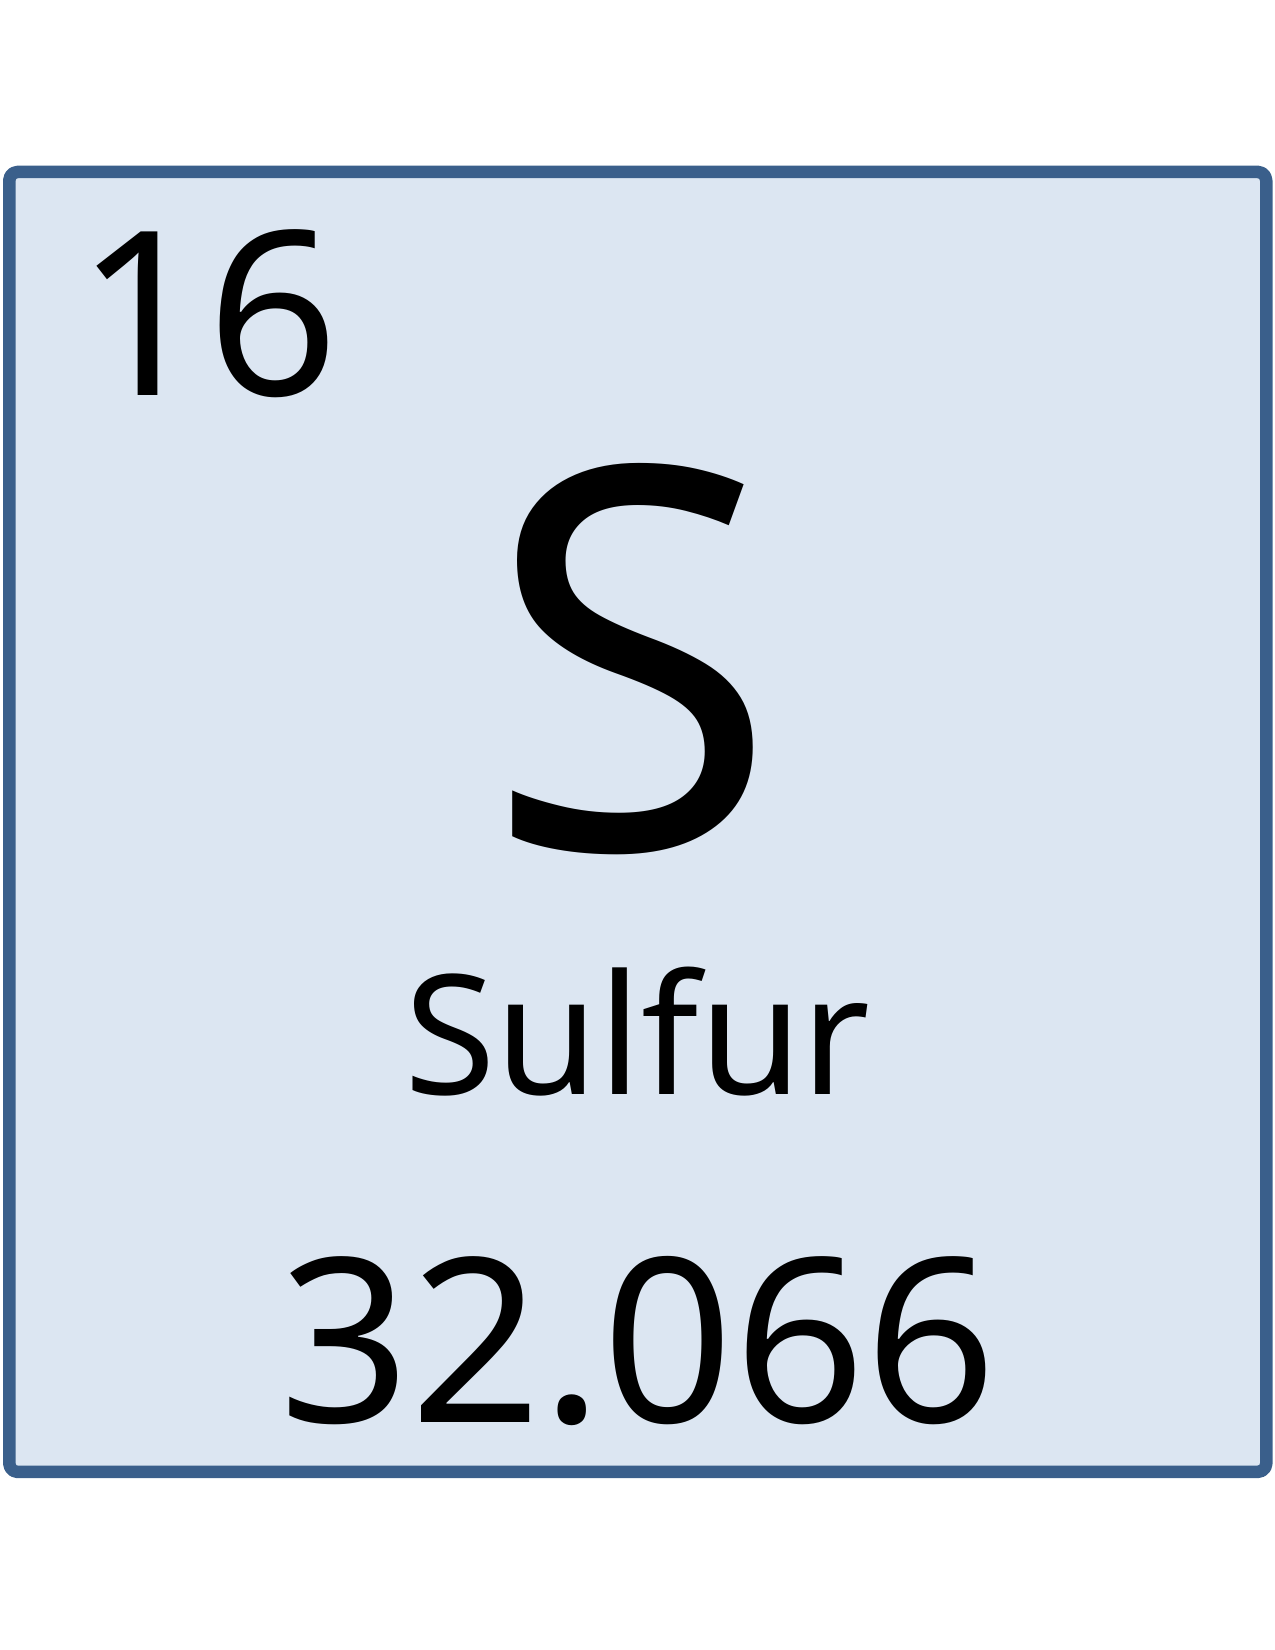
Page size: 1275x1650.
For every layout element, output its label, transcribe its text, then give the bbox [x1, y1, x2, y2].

text 32.066 [27, 1177, 1248, 1489]
text Sulfur [27, 916, 1248, 1143]
text 16 [27, 150, 1248, 462]
